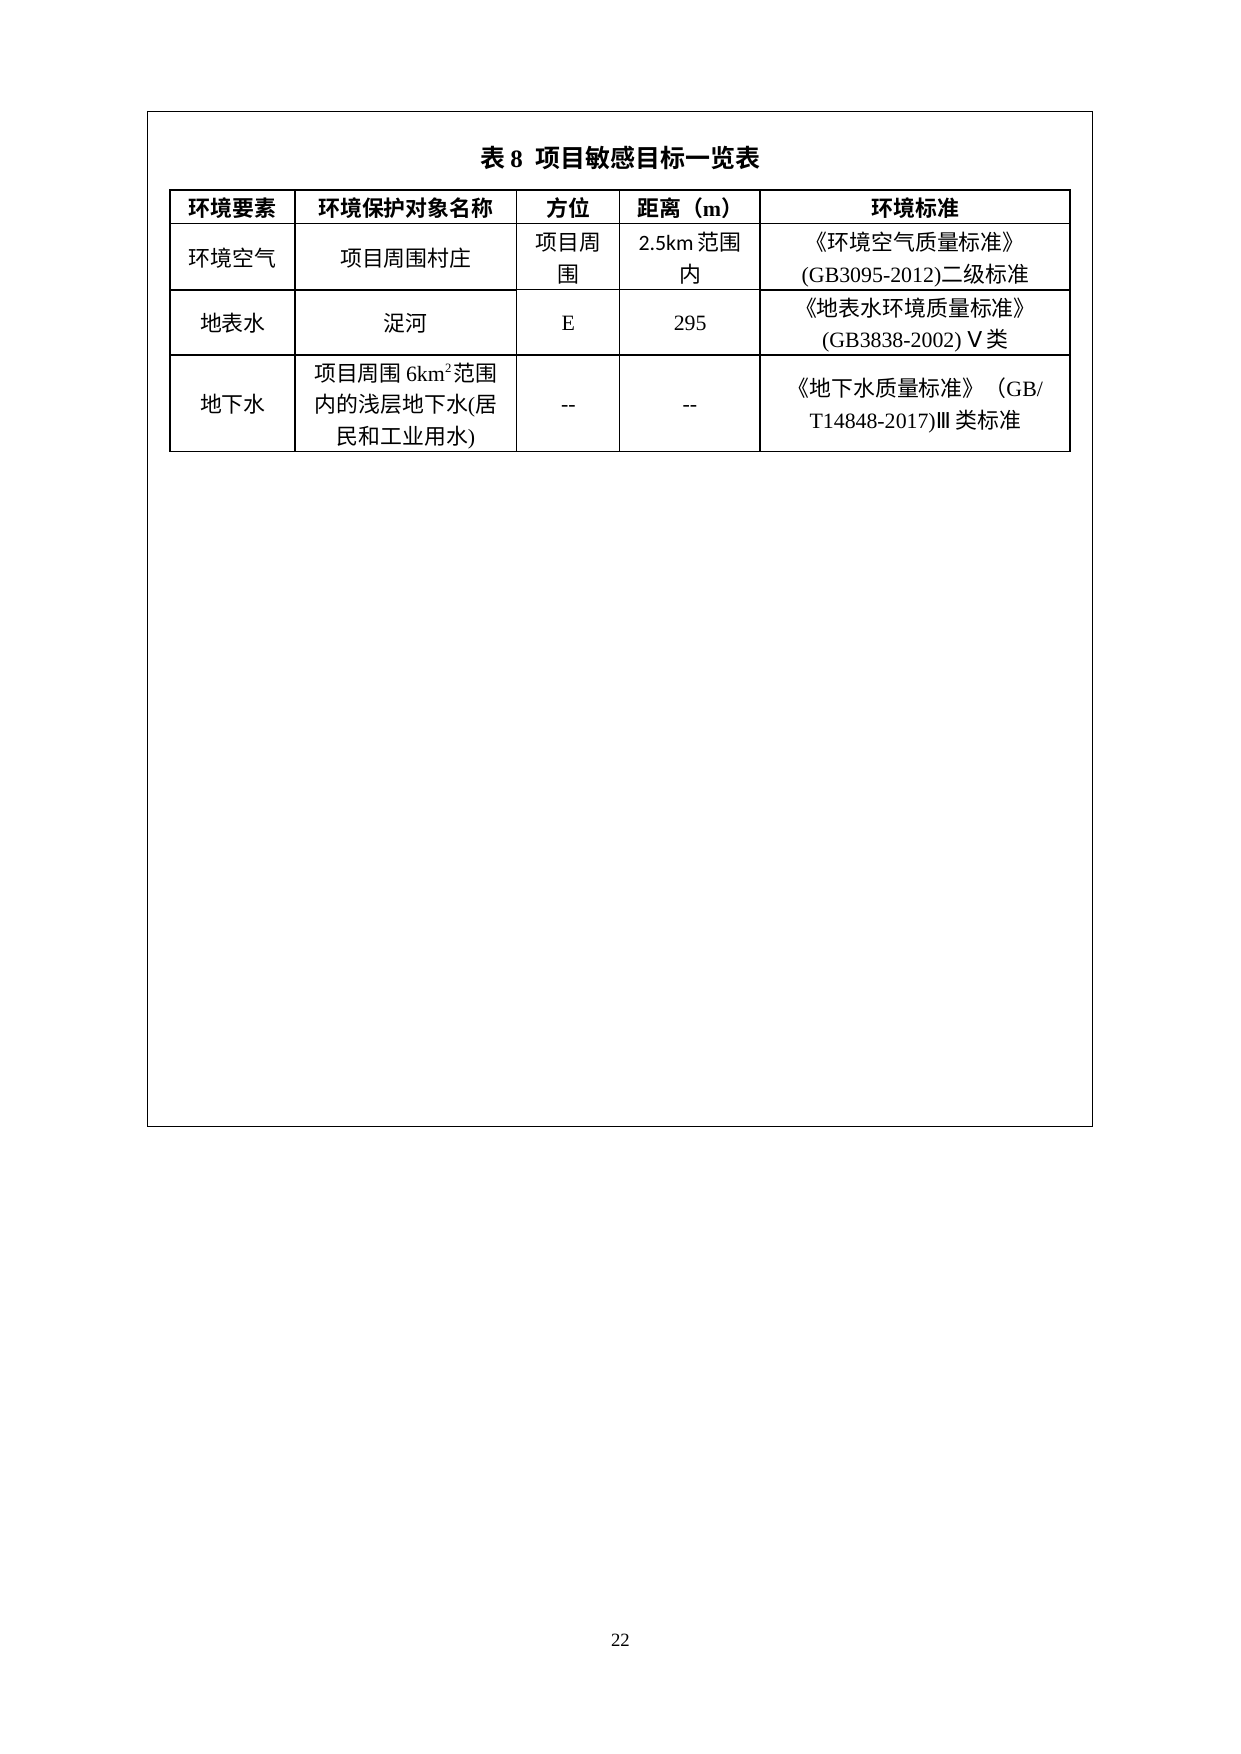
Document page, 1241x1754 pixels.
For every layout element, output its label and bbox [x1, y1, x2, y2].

table_cell [148, 112, 1092, 1126]
